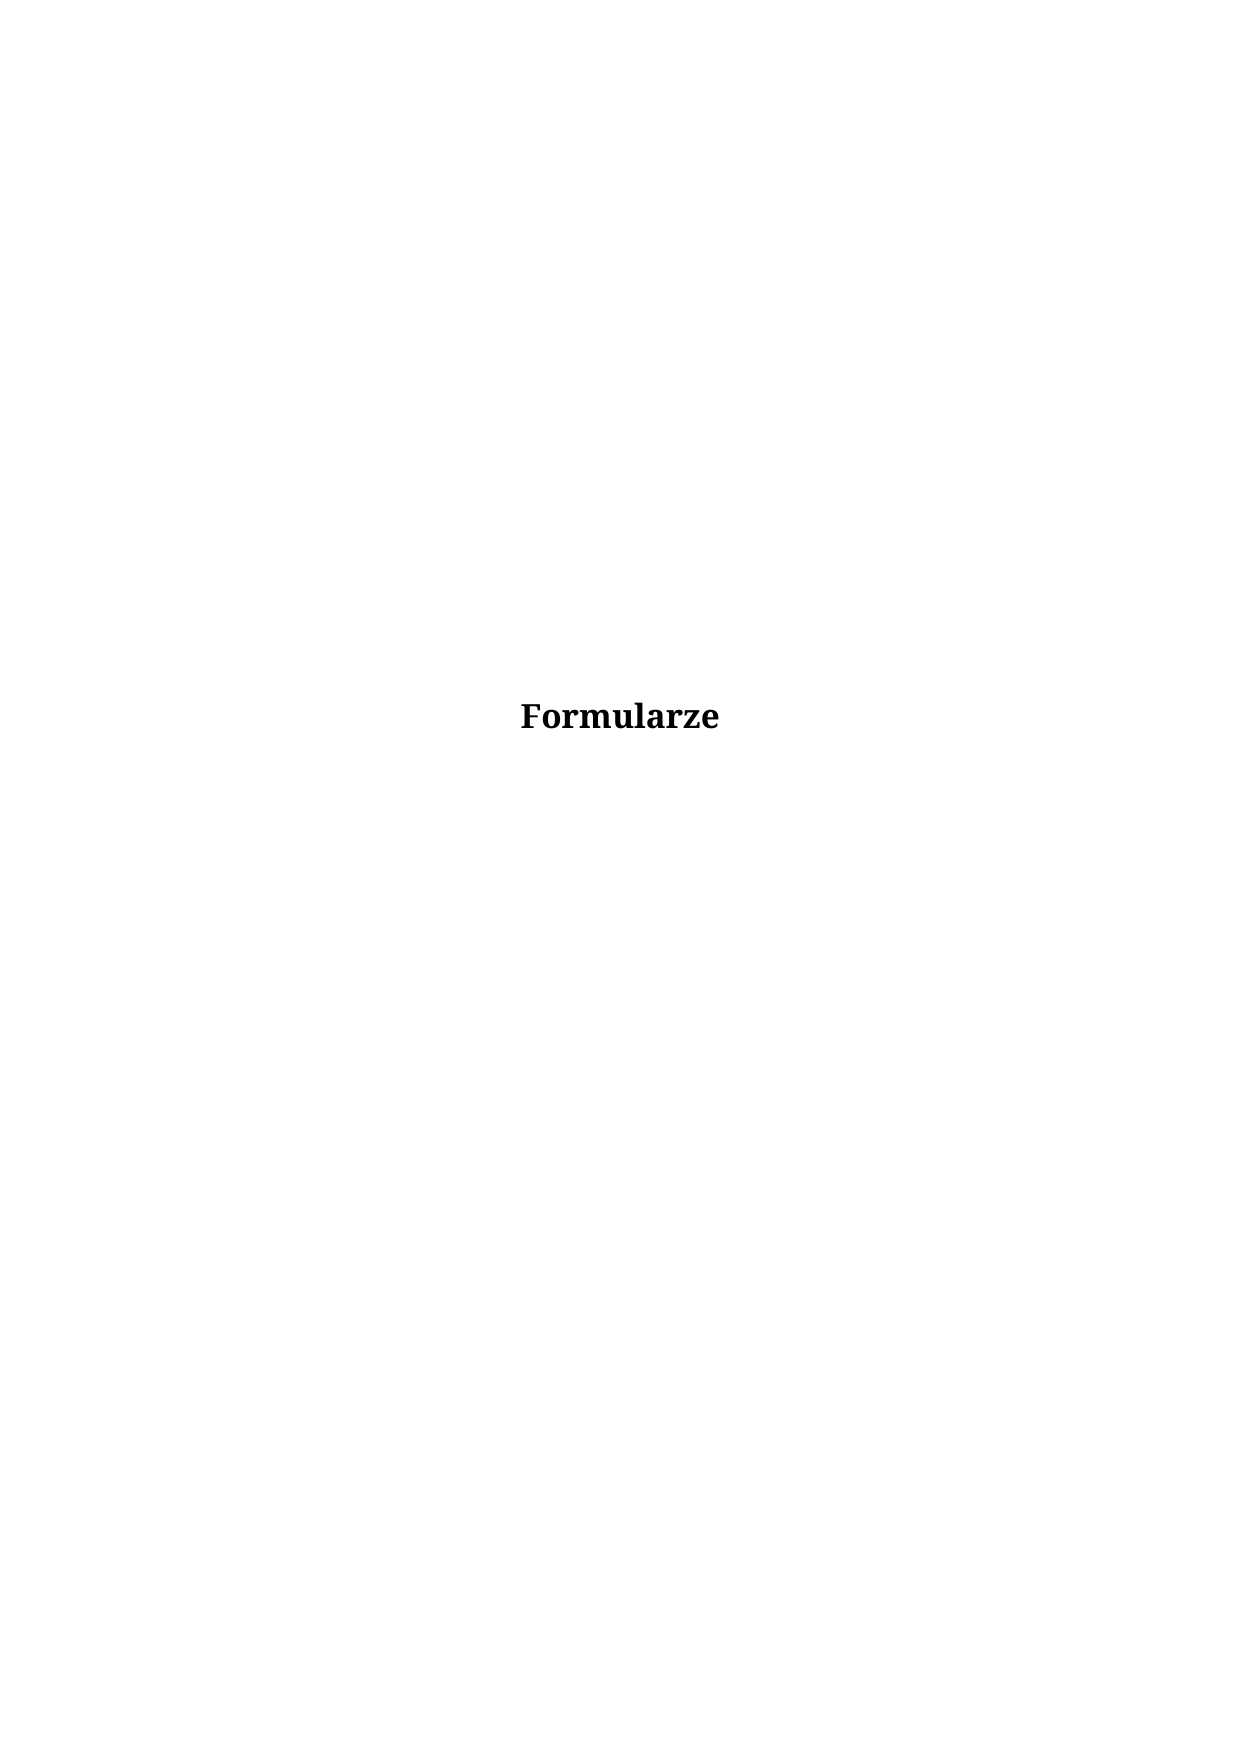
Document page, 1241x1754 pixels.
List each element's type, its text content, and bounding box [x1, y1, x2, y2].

text Formularze [148, 693, 1093, 738]
